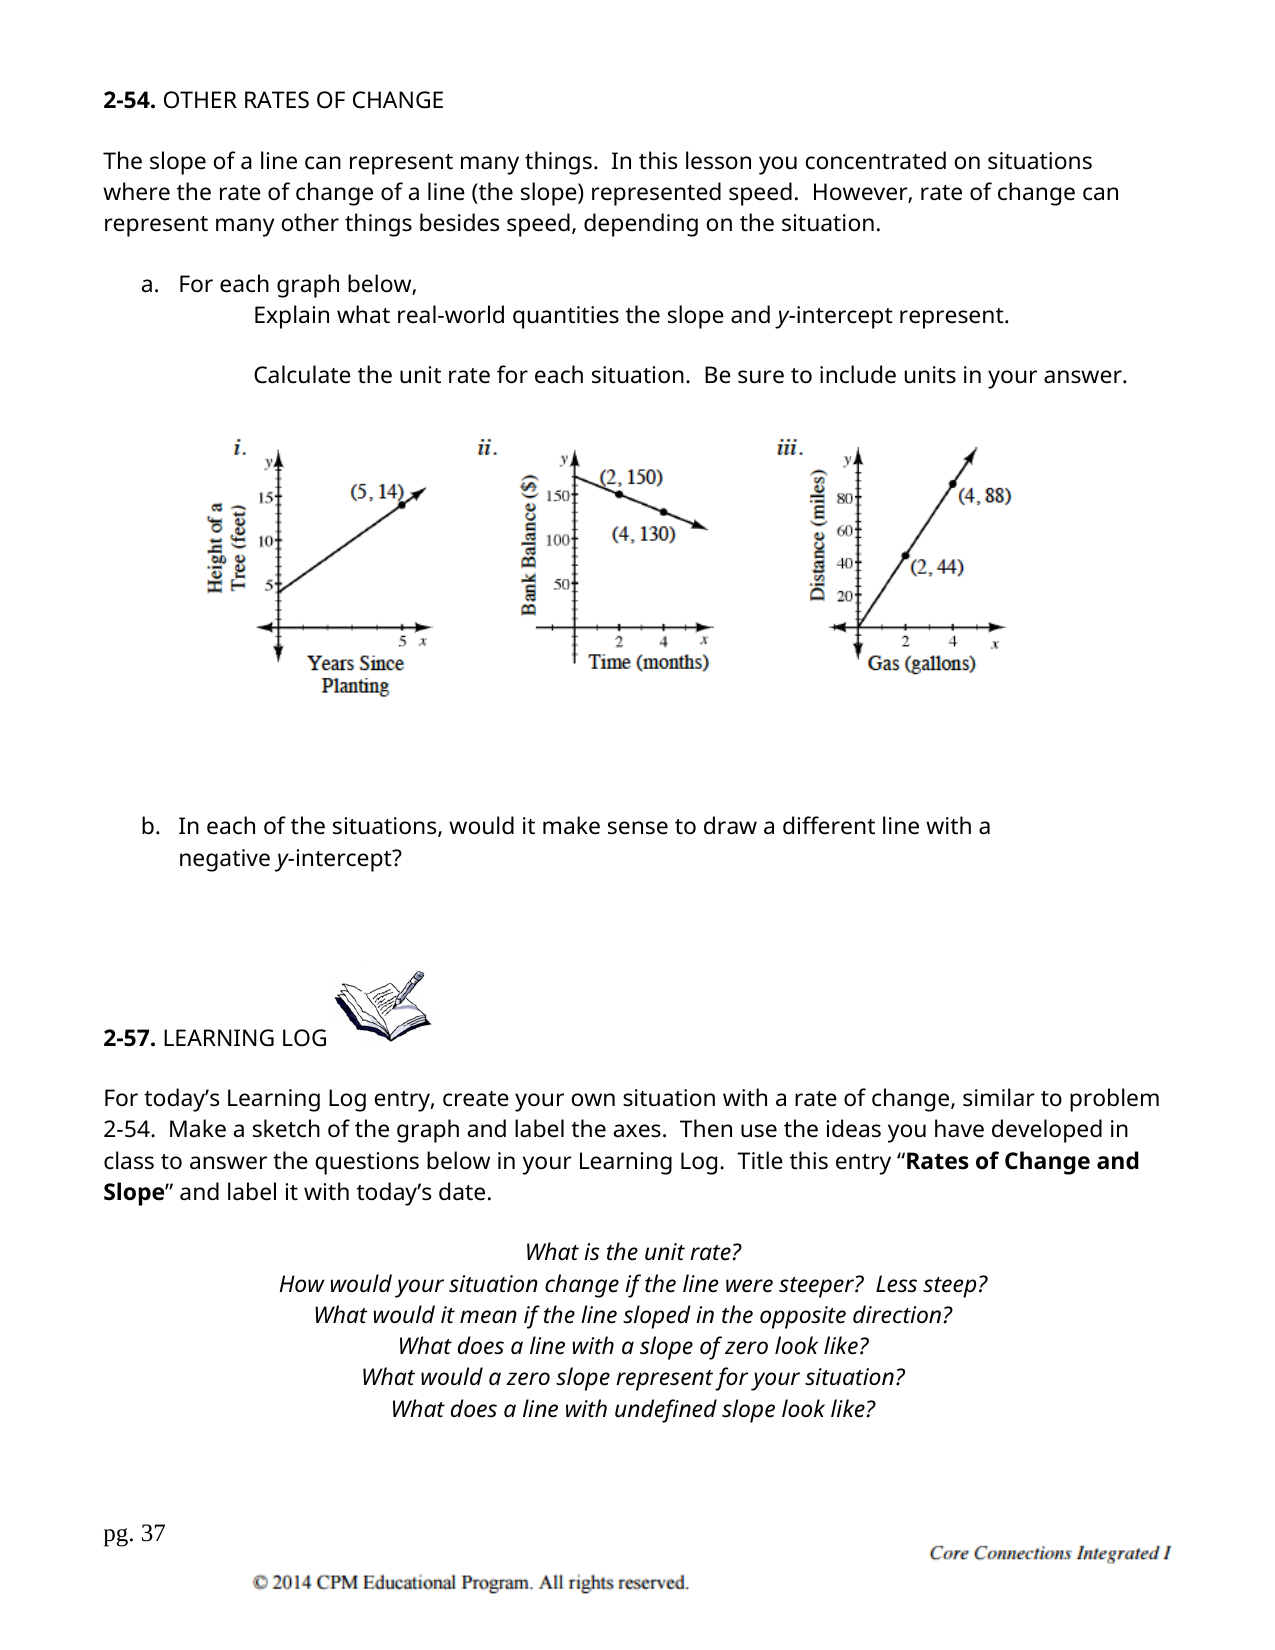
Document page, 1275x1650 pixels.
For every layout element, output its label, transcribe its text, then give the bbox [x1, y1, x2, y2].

text What would it mean if the line sloped in the opposite direction? [103, 1299, 1162, 1330]
list In each of the situations, would it make sense to draw a different line with a negative y-intercept? [141, 810, 1162, 873]
picture [192, 430, 1016, 702]
text 2-57. LEARNING LOG [103, 962, 1162, 1053]
text Calculate the unit rate for each situation. Be sure to include units in your answer. [178, 359, 1162, 419]
text The slope of a line can represent many things. In this lesson you concentrated on situations where the rate of change of a line (the slope) represented speed. However, rate of change can represent many other things besides speed, depending on the situation. [103, 145, 1162, 238]
picture [243, 1518, 1187, 1595]
picture [327, 962, 437, 1047]
text What would a zero slope represent for your situation? [103, 1361, 1162, 1392]
text 2-54. OTHER RATES OF CHANGE [103, 84, 1162, 116]
text For today’s Learning Log entry, create your own situation with a rate of change, similar to problem 2-54. Make a sketch of the graph and label the axes. Then use the ideas you have developed in class to answer the questions below in your Learning Log. Title this entry “Rates of Change and Slope” and label it with today’s date. [103, 1082, 1162, 1207]
list For each graph below, [141, 268, 1162, 299]
text What is the unit rate? [103, 1236, 1162, 1267]
text How would your situation change if the line were steeper? Less steep? [103, 1267, 1162, 1299]
text What does a line with undefined slope look like? [103, 1392, 1162, 1424]
text What does a line with a slope of zero look like? [103, 1330, 1162, 1361]
list Explain what real-world quantities the slope and y-intercept represent. [178, 299, 1162, 330]
